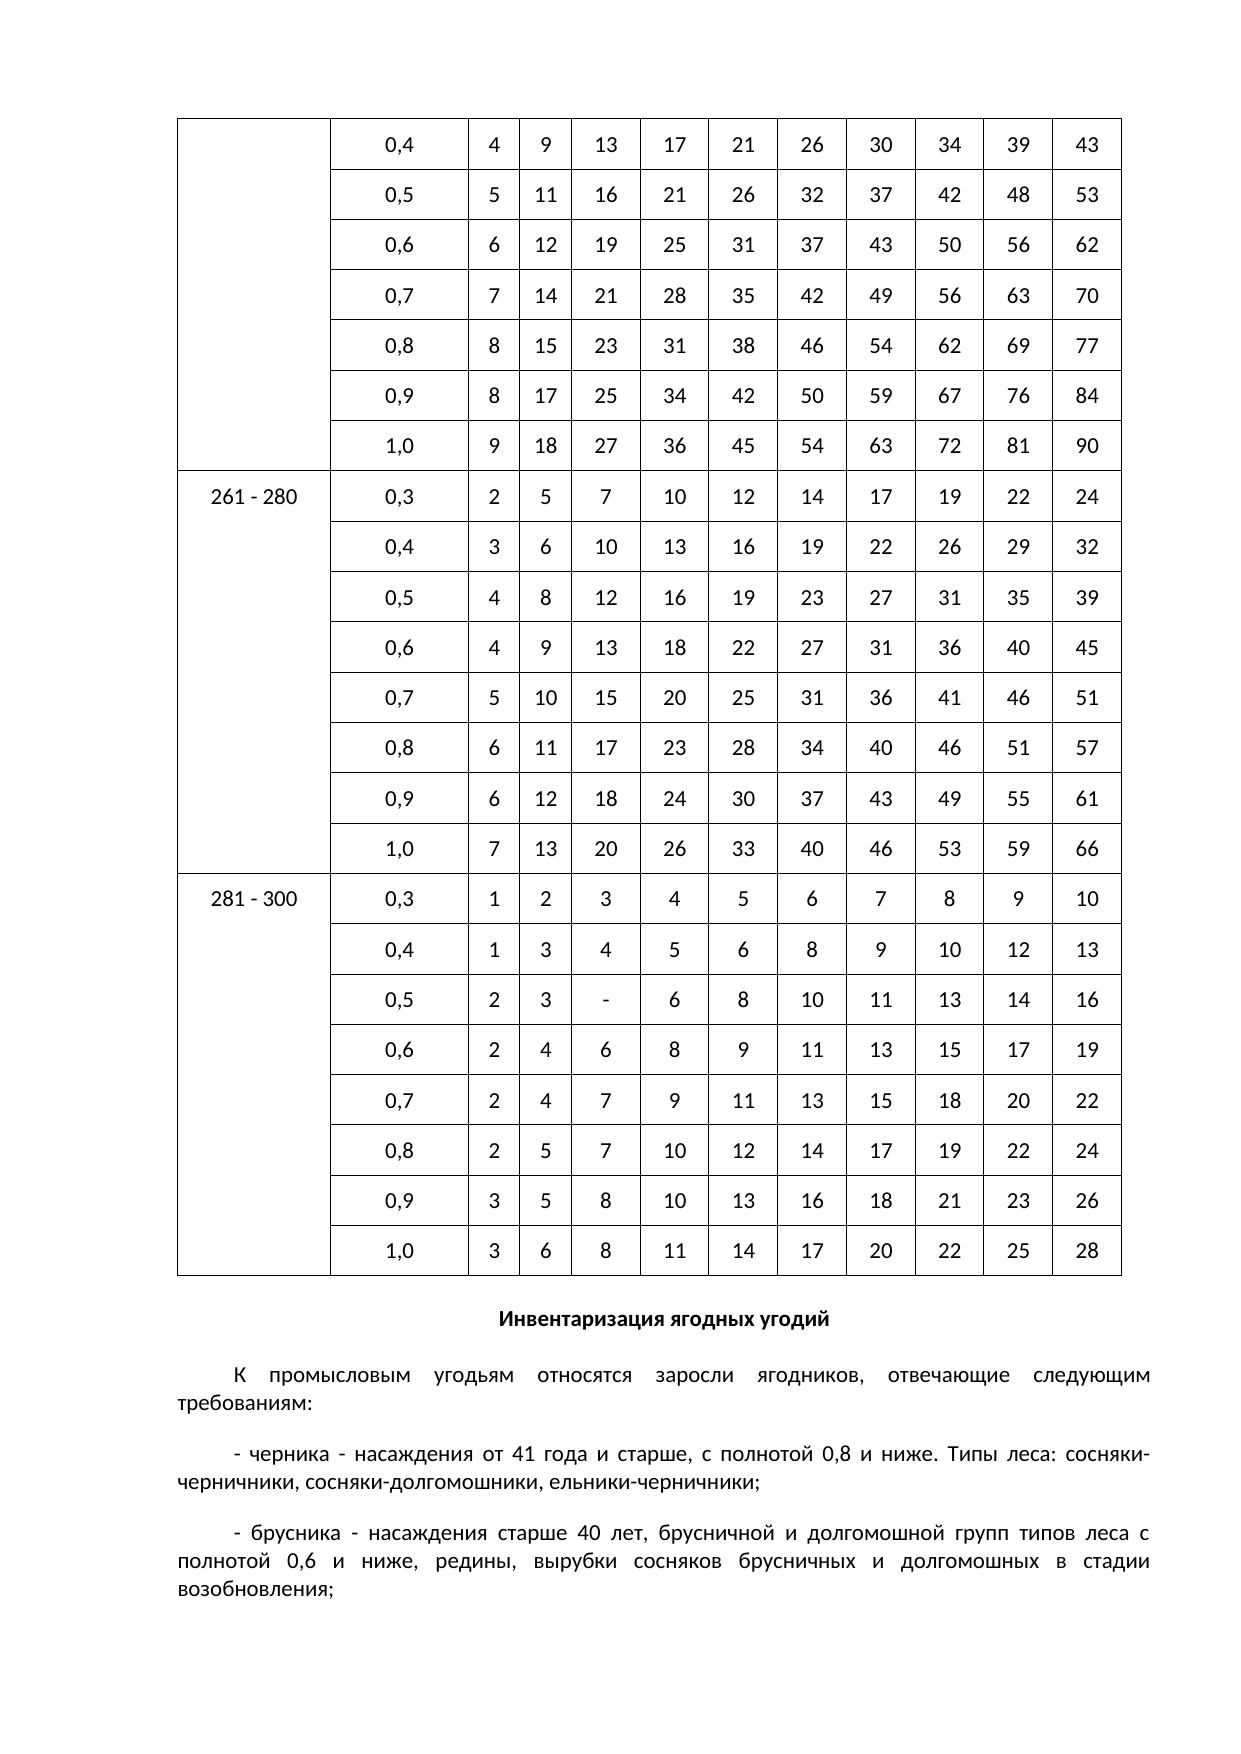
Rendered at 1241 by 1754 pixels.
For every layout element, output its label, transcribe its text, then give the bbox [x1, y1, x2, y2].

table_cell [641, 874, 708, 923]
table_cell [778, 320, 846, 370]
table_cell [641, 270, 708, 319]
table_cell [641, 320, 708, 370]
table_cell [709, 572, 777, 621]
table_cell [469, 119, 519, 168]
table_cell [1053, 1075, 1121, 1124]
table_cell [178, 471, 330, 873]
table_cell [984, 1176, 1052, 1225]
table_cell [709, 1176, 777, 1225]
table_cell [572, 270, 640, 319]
text К промысловым угодьям относятся заросли ягодников, отвечающие следующим требованиям: [177, 1360, 1152, 1416]
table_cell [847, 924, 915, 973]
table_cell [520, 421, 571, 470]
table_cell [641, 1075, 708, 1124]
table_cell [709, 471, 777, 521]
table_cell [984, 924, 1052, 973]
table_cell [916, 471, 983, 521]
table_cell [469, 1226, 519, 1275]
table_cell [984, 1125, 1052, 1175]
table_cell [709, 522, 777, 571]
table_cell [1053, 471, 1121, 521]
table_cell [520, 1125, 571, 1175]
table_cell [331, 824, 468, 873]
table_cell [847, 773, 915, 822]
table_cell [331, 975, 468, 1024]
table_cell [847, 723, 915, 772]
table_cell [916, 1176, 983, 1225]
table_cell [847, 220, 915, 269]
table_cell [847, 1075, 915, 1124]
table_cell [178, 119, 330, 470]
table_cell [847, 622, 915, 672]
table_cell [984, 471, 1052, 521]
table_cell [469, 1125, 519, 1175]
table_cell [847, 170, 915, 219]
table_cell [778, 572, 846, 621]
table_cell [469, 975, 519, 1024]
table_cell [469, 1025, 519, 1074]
text - брусника - насаждения старше 40 лет, брусничной и долгомошной групп типов леса с полнотой 0,6 и ниже, редины, вырубки сосняков брусничных и долгомошных в стадии возобновления; [177, 1518, 1152, 1602]
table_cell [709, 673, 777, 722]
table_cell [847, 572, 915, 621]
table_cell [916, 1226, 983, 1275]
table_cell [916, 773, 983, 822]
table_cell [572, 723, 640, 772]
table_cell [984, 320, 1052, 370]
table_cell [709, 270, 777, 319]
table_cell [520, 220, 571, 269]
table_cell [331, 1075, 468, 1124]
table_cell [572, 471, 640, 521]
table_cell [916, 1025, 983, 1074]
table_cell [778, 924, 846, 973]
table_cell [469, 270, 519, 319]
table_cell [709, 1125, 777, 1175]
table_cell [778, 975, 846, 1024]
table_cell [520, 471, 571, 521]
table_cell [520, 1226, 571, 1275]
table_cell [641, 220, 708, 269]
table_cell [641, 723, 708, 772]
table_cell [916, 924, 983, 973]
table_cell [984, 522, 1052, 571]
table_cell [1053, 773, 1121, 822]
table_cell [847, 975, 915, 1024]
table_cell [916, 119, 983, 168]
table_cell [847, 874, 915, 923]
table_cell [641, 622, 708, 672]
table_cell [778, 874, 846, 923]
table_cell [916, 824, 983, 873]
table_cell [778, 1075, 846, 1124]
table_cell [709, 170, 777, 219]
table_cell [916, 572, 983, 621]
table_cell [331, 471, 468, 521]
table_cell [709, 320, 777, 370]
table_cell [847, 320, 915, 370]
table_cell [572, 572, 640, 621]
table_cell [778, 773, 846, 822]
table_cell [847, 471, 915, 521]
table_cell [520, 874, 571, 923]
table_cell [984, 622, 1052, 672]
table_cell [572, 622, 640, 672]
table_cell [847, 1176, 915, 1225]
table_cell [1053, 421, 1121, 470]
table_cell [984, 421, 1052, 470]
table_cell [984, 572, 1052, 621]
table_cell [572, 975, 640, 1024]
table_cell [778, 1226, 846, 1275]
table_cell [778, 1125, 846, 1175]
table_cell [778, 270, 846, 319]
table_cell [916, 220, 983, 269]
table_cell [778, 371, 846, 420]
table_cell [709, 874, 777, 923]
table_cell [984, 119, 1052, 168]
title Инвентаризация ягодных угодий [177, 1304, 1152, 1332]
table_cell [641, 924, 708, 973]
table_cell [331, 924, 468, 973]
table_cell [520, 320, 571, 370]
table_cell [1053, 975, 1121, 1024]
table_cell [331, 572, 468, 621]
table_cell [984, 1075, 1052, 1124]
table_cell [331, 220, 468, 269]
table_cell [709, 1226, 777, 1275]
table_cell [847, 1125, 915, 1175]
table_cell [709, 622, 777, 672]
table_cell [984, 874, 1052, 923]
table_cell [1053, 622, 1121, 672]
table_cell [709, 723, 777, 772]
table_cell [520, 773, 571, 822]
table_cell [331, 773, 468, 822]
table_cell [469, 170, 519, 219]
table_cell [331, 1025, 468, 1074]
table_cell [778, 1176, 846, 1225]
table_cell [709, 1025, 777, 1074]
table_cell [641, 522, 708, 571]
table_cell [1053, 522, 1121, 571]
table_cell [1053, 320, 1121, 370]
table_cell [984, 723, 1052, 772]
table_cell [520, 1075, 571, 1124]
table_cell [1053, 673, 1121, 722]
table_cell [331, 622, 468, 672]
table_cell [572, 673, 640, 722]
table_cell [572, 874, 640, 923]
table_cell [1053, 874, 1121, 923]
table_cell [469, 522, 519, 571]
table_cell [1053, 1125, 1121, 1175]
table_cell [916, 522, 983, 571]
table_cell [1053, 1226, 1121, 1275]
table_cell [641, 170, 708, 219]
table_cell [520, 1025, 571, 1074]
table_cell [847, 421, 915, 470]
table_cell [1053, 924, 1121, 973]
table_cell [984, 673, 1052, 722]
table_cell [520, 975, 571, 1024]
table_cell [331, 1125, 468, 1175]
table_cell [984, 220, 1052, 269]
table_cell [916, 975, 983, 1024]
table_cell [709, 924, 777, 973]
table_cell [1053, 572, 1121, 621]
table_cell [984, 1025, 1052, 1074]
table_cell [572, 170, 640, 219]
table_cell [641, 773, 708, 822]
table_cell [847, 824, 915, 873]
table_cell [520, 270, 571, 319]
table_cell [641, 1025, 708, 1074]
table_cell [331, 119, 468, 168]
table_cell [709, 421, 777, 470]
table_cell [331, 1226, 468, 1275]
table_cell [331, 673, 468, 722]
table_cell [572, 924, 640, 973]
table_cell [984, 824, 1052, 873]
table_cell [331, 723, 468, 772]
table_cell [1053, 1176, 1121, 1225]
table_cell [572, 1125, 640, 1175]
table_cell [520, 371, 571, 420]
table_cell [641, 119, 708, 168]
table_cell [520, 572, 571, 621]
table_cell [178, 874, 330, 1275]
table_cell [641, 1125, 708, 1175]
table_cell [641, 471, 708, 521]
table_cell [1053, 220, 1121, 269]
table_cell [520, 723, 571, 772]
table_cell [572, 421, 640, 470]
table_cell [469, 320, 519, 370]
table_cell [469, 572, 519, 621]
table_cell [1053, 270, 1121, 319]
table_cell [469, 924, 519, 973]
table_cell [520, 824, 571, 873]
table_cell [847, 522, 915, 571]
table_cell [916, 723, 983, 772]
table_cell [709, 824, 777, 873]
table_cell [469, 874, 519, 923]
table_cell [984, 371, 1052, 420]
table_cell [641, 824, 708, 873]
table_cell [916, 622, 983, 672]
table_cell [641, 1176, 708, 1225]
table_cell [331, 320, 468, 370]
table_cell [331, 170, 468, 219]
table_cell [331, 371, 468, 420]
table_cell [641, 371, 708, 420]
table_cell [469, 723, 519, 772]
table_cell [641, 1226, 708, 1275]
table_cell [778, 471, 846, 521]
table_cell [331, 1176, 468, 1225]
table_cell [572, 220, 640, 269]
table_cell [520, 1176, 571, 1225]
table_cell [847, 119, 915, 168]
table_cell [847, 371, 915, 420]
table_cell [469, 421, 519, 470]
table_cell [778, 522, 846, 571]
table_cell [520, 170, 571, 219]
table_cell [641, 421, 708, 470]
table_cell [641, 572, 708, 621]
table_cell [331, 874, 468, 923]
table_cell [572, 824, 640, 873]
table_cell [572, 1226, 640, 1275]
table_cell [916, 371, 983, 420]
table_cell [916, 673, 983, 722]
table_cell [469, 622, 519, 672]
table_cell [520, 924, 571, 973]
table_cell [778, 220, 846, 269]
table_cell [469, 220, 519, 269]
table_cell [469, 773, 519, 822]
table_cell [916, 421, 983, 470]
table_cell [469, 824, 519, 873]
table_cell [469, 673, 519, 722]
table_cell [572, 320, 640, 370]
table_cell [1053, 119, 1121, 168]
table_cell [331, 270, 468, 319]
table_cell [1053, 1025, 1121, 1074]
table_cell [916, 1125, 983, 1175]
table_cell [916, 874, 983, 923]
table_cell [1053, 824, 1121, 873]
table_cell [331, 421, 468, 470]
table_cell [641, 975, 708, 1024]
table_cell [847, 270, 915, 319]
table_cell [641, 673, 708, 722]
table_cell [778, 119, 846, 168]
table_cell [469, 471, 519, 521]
text - черника - насаждения от 41 года и старше, с полнотой 0,8 и ниже. Типы леса: сосняки-черничники, сосняки-долгомошники, ельники-черничники; [177, 1439, 1152, 1495]
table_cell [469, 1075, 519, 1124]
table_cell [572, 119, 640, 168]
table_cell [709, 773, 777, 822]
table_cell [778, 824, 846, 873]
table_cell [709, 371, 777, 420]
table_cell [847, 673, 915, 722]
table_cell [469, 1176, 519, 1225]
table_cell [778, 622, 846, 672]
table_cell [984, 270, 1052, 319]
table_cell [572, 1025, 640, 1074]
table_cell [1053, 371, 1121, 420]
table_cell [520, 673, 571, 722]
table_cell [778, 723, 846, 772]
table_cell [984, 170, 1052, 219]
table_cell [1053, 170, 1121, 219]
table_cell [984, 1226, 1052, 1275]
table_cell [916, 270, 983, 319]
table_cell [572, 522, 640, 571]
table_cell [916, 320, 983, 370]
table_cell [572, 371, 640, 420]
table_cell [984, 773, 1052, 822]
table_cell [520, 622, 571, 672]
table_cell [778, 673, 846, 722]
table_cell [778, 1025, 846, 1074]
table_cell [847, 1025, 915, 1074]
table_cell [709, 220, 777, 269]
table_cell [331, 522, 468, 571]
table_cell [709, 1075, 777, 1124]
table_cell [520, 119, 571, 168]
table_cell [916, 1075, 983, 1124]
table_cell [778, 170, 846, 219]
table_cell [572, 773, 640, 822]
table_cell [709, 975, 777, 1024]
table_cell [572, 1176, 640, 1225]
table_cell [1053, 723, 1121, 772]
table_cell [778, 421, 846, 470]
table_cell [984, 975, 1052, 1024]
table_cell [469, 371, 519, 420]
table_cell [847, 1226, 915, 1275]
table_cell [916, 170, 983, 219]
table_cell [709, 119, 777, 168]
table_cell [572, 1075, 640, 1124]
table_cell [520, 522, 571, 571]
